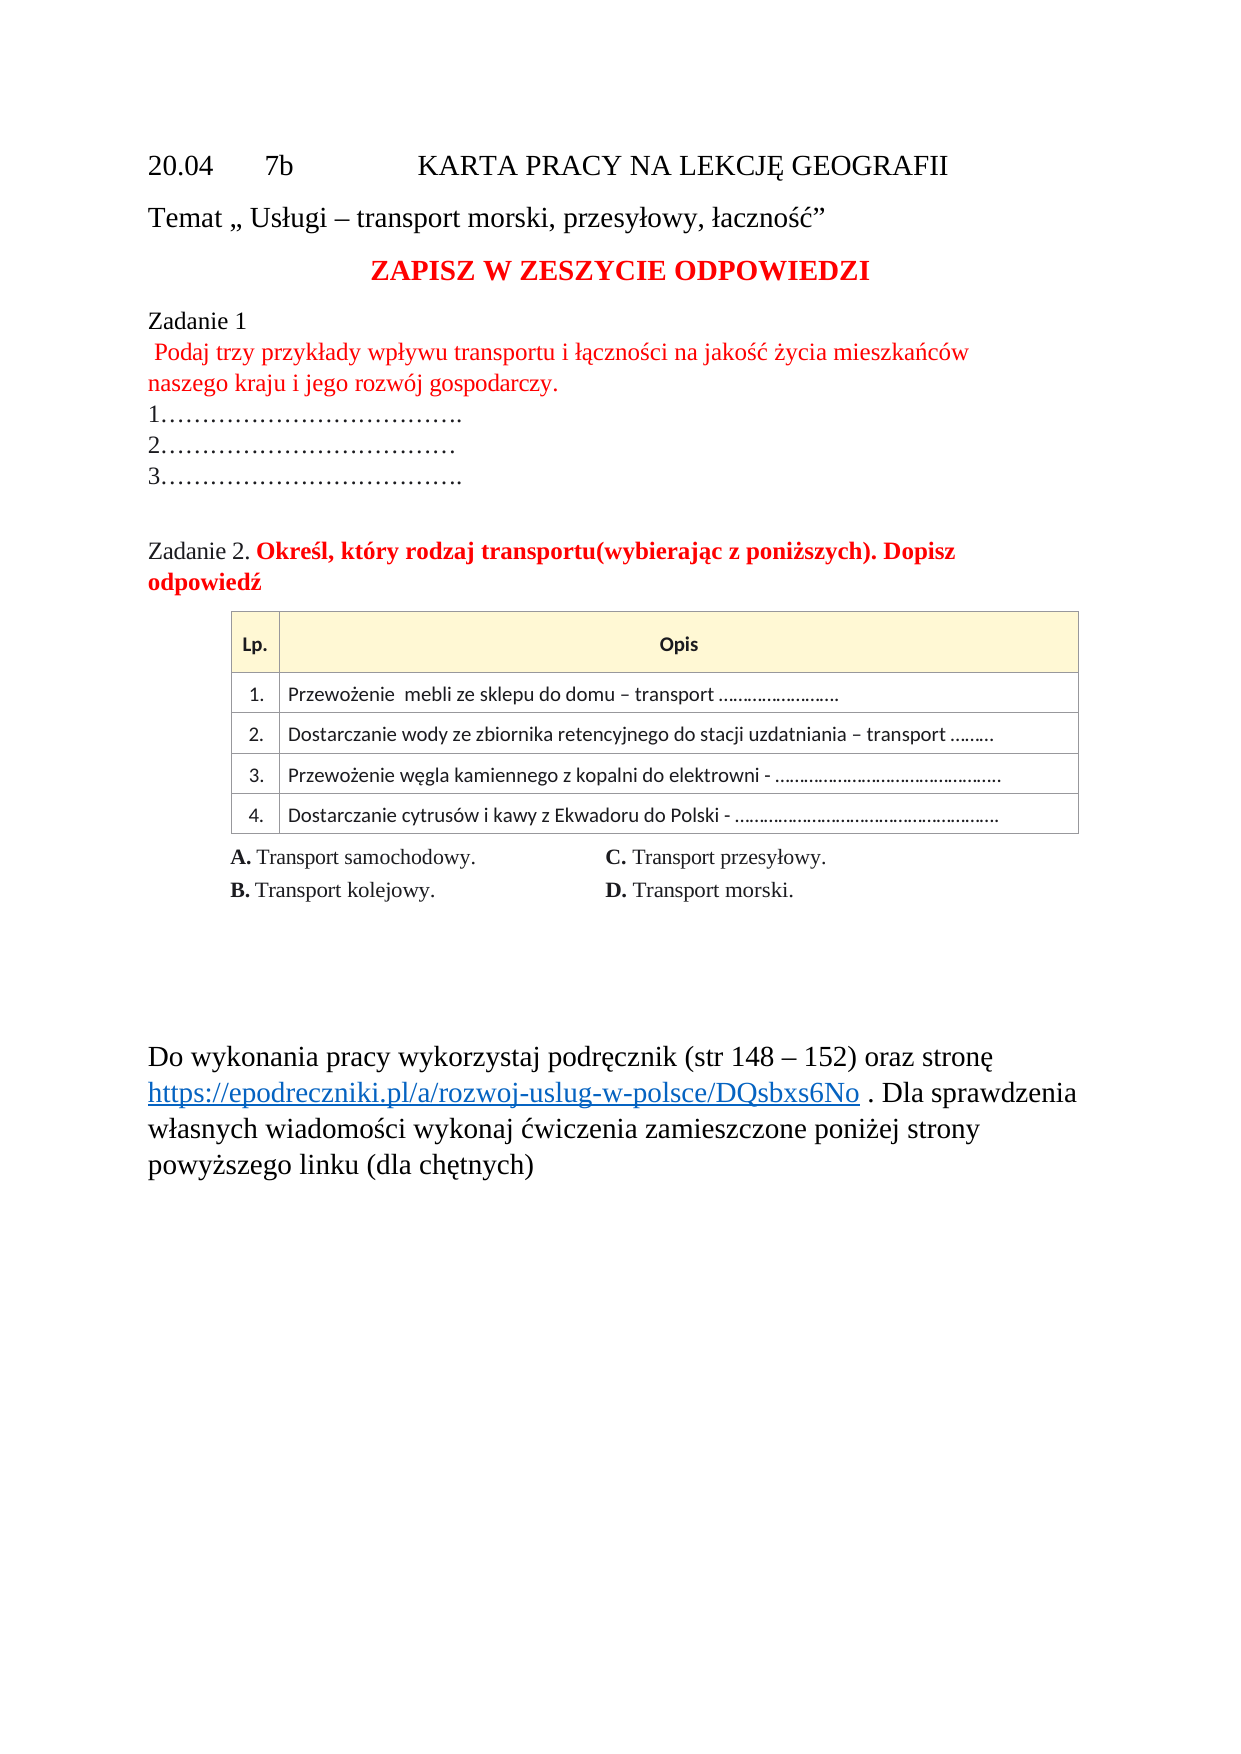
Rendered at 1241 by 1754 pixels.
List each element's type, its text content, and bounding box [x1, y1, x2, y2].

subtitle 2……………………………… [148, 430, 1025, 459]
list Transport samochodowy. C. Transport przesyłowy. [230, 844, 1093, 869]
table_cell Przewożenie węgla kamiennego z kopalni do elektrowni - ……………………………………….. [280, 754, 1078, 793]
text Do wykonania pracy wykorzystaj podręcznik (str 148 – 152) oraz stronę https://epodreczniki.pl/a/rozwoj-uslug-w-polsce/DQsbxs6No . Dla sprawdzenia własnych wiadomości wykonaj ćwiczenia zamieszczone poniżej strony powyższego linku (dla chętnych) [148, 1039, 1093, 1181]
table_header Opis [280, 612, 1078, 672]
table_cell 1. [232, 673, 279, 712]
table_cell Dostarczanie cytrusów i kawy z Ekwadoru do Polski - ………………………………………………. [280, 794, 1078, 833]
text ZAPISZ W ZESZYCIE ODPOWIEDZI [148, 253, 1093, 287]
table_cell 2. [232, 713, 279, 752]
subtitle 3………………………………. [148, 461, 1025, 490]
table_cell Przewożenie mebli ze sklepu do domu – transport ……………………. [280, 673, 1078, 712]
table_cell 3. [232, 754, 279, 793]
table_cell 4. [232, 794, 279, 833]
table_cell Dostarczanie wody ze zbiornika retencyjnego do stacji uzdatniania – transport ……… [280, 713, 1078, 752]
text 20.04 7b KARTA PRACY NA LEKCJĘ GEOGRAFII [148, 148, 1093, 181]
text Temat „ Usługi – transport morski, przesyłowy, łaczność” [148, 200, 1093, 234]
subtitle Zadanie 2. Określ, który rodzaj transportu(wybierając z poniższych). Dopisz odpowiedź [148, 536, 1025, 596]
subtitle 1………………………………. [148, 399, 1025, 428]
table_header Lp. [232, 612, 279, 672]
subtitle Zadanie 1 [148, 306, 1025, 335]
subtitle Podaj trzy przykłady wpływu transportu i łączności na jakość życia mieszkańców naszego kraju i jego rozwój gospodarczy. [148, 337, 1025, 397]
list Transport kolejowy. D. Transport morski. [230, 877, 1093, 902]
